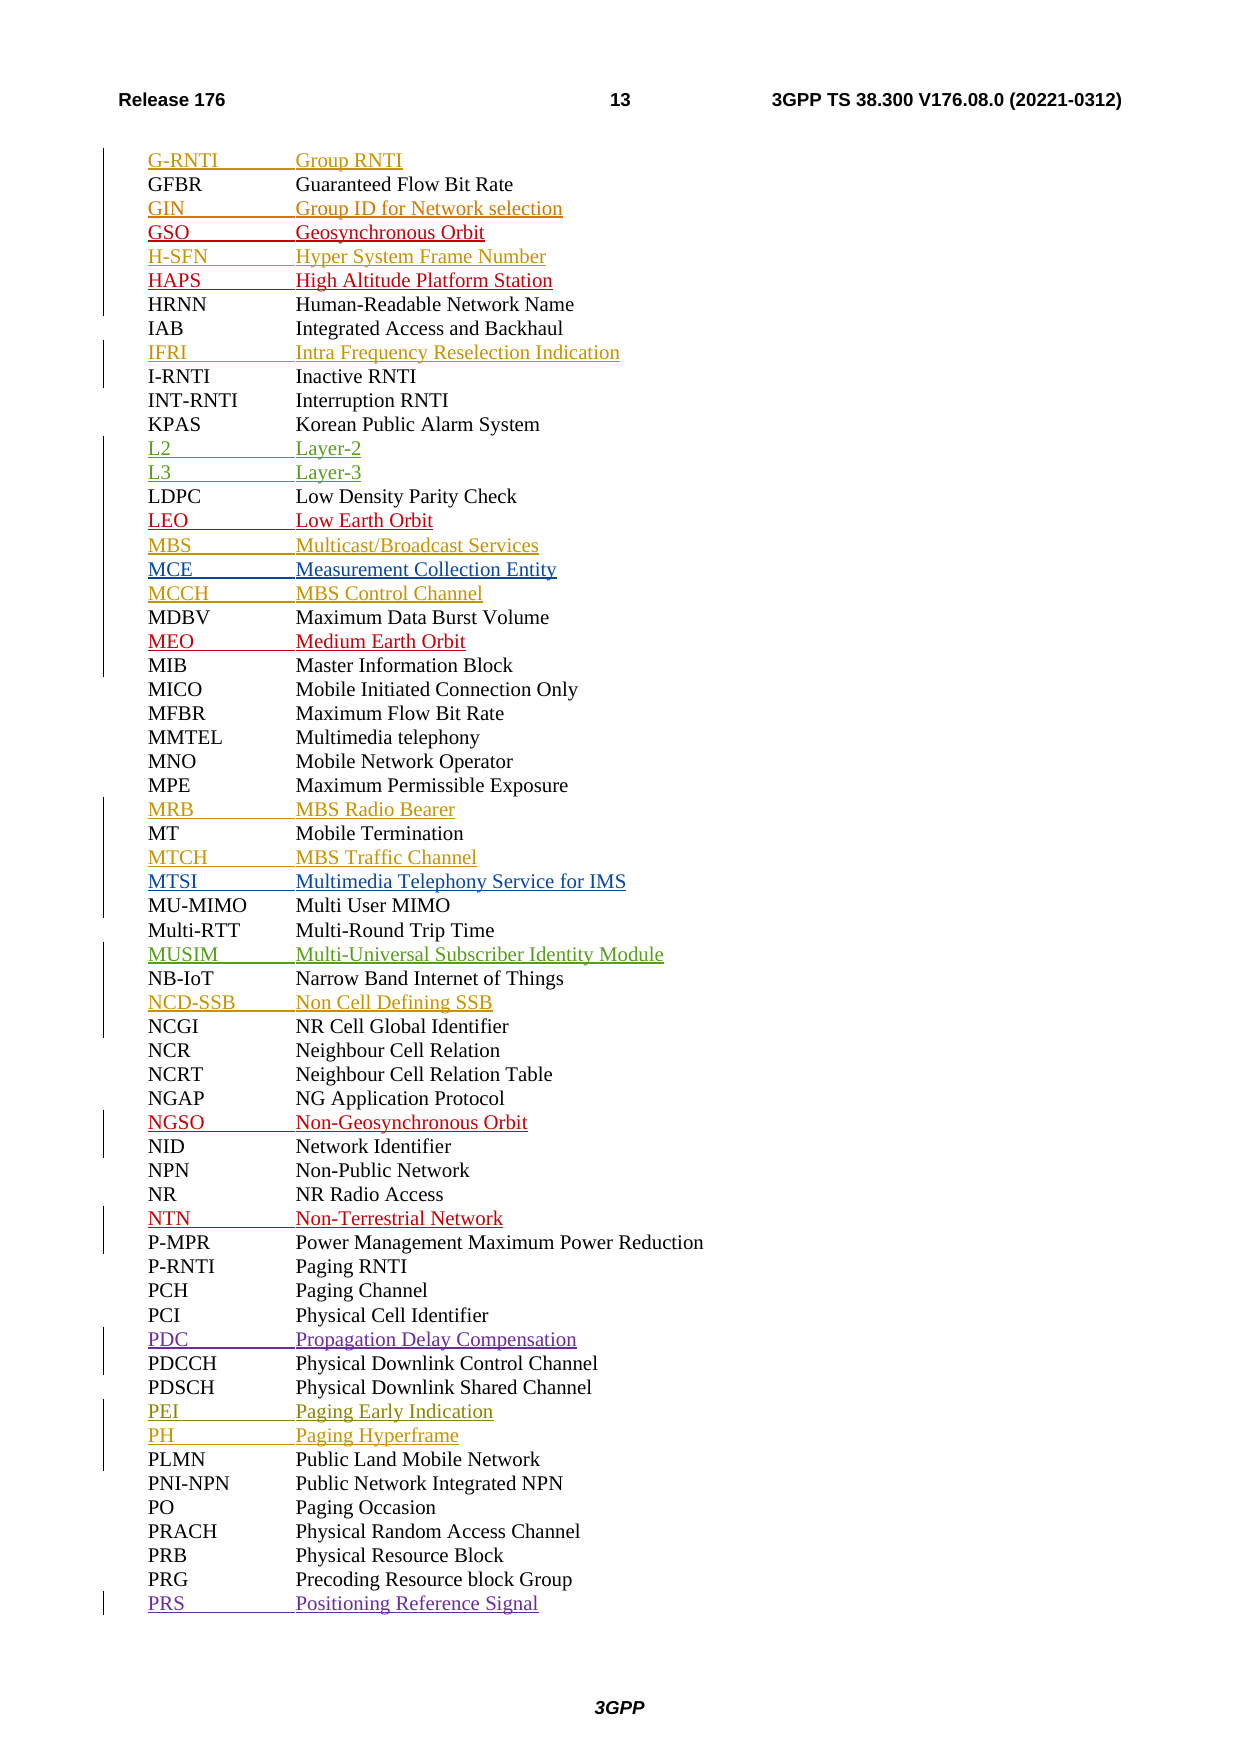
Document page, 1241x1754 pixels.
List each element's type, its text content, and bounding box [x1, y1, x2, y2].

text PCH Paging Channel [148, 1278, 1122, 1302]
text PDCCH Physical Downlink Control Channel [148, 1351, 1122, 1375]
text PCI Physical Cell Identifier [148, 1302, 1122, 1327]
text PLMN Public Land Mobile Network [148, 1447, 1122, 1471]
text NCGI NR Cell Global Identifier [148, 1014, 1122, 1038]
text NPN Non-Public Network [148, 1158, 1122, 1182]
text PO Paging Occasion [148, 1495, 1122, 1519]
text INT-RNTI Interruption RNTI [148, 388, 1122, 412]
text MIB Master Information Block [148, 653, 1122, 677]
text P-MPR Power Management Maximum Power Reduction [148, 1230, 1122, 1254]
text P-RNTI Paging RNTI [148, 1254, 1122, 1278]
text LDPC Low Density Parity Check [148, 484, 1122, 508]
text MU-MIMO Multi User MIMO [148, 893, 1122, 917]
text MFBR Maximum Flow Bit Rate [148, 701, 1122, 725]
text MICO Mobile Initiated Connection Only [148, 677, 1122, 701]
text PRG Precoding Resource block Group [148, 1567, 1122, 1591]
text PRB Physical Resource Block [148, 1543, 1122, 1567]
text MMTEL Multimedia telephony [148, 725, 1122, 749]
text NGAP NG Application Protocol [148, 1086, 1122, 1110]
text Multi-RTT Multi-Round Trip Time [148, 917, 1122, 942]
text PNI-NPN Public Network Integrated NPN [148, 1471, 1122, 1495]
text KPAS Korean Public Alarm System [148, 412, 1122, 436]
text HRNN Human-Readable Network Name [148, 292, 1122, 316]
text PDSCH Physical Downlink Shared Channel [148, 1375, 1122, 1399]
text NR NR Radio Access [148, 1182, 1122, 1206]
text GFBR Guaranteed Flow Bit Rate [148, 172, 1122, 196]
text MPE Maximum Permissible Exposure [148, 773, 1122, 797]
text NCRT Neighbour Cell Relation Table [148, 1062, 1122, 1086]
text IAB Integrated Access and Backhaul [148, 316, 1122, 340]
text MDBV Maximum Data Burst Volume [148, 605, 1122, 629]
text NB-IoT Narrow Band Internet of Things [148, 966, 1122, 990]
text MT Mobile Termination [148, 821, 1122, 845]
text MNO Mobile Network Operator [148, 749, 1122, 773]
text NID Network Identifier [148, 1134, 1122, 1158]
text I-RNTI Inactive RNTI [148, 364, 1122, 388]
text PRACH Physical Random Access Channel [148, 1519, 1122, 1543]
text NCR Neighbour Cell Relation [148, 1038, 1122, 1062]
